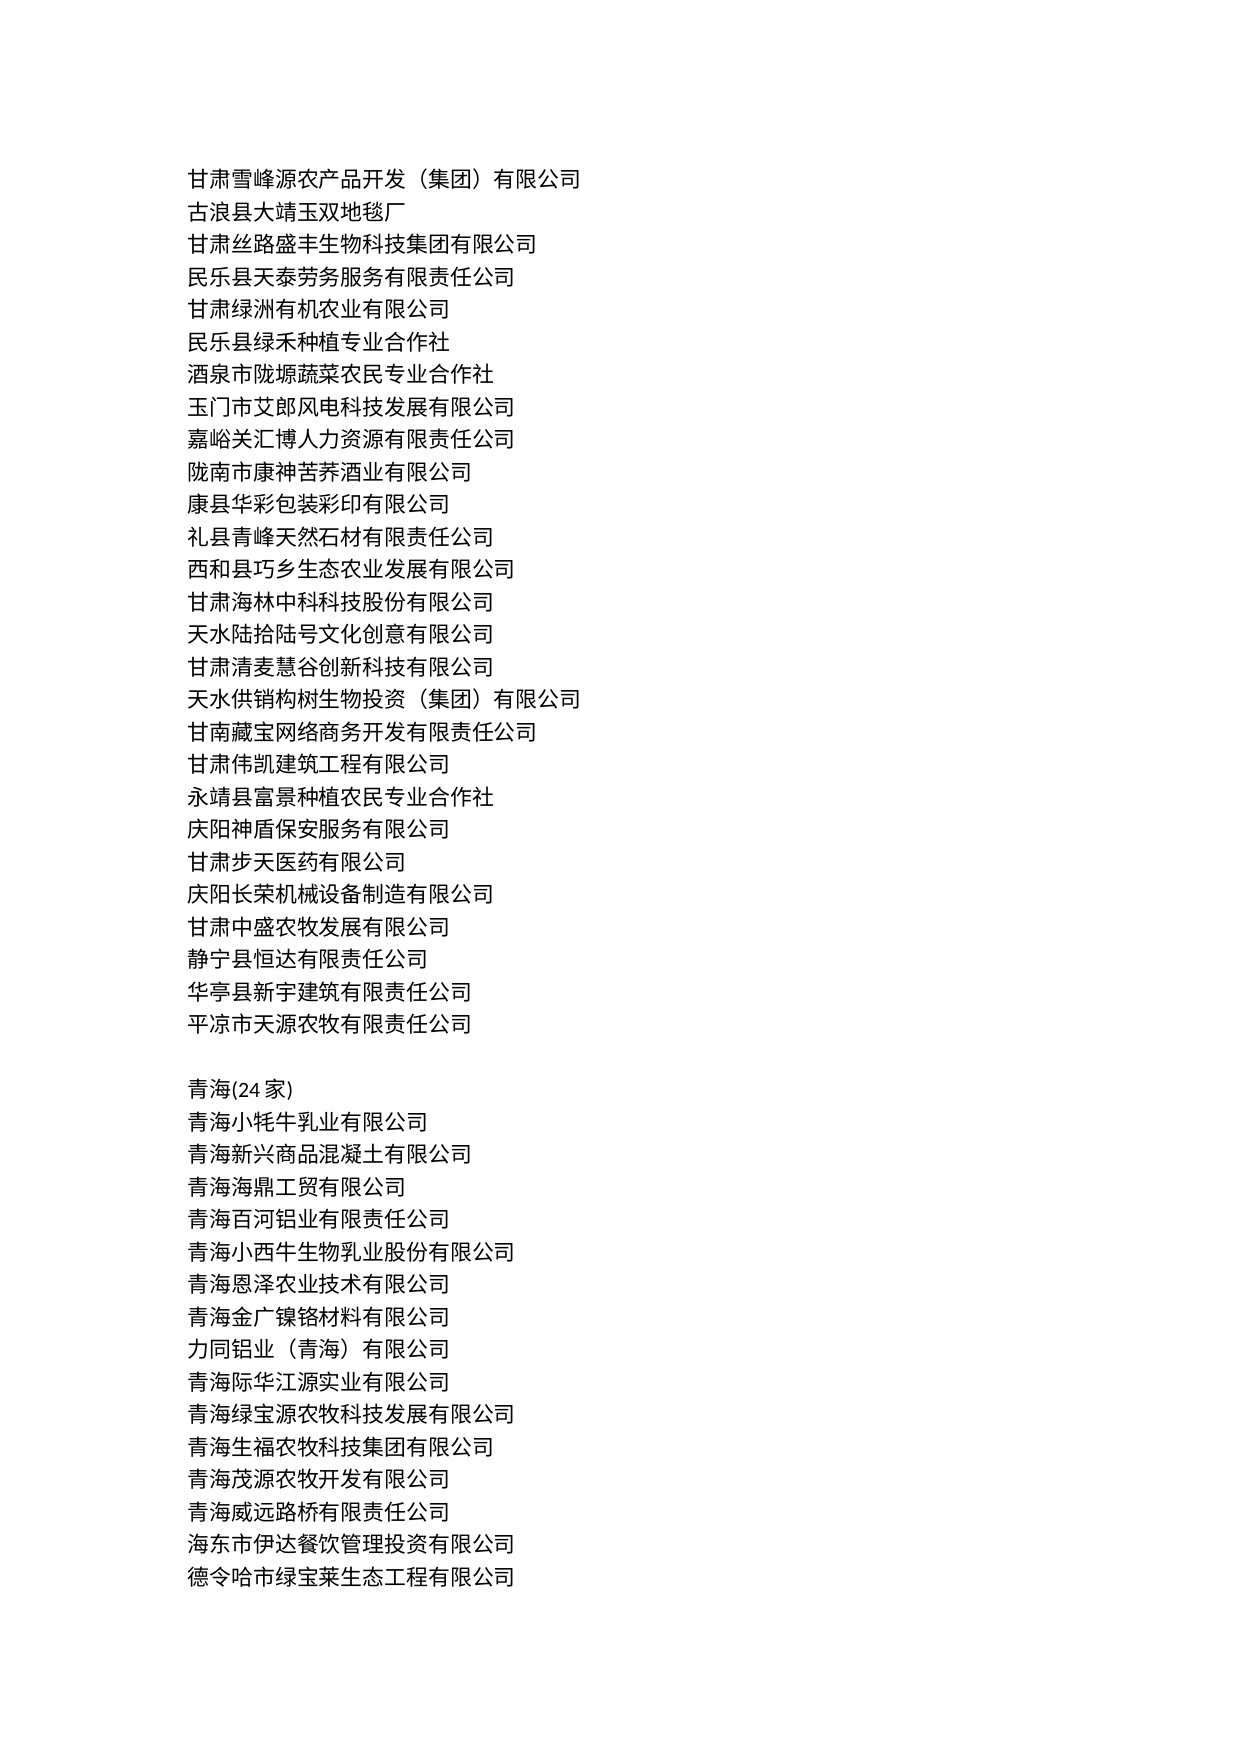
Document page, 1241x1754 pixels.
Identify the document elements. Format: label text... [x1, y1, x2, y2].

text 甘南藏宝网络商务开发有限责任公司 [187, 714, 1053, 747]
text 陇南市康神苦荞酒业有限公司 [187, 454, 1053, 487]
text 青海(24家) [187, 1072, 1053, 1104]
text 古浪县大靖玉双地毯厂 [187, 194, 1053, 227]
text 德令哈市绿宝莱生态工程有限公司 [187, 1559, 1053, 1592]
text 民乐县天泰劳务服务有限责任公司 [187, 259, 1053, 292]
text 青海小牦牛乳业有限公司 [187, 1104, 1053, 1137]
text 青海新兴商品混凝土有限公司 [187, 1137, 1053, 1169]
text 青海威远路桥有限责任公司 [187, 1494, 1053, 1527]
text 甘肃雪峰源农产品开发（集团）有限公司 [187, 162, 1053, 194]
text 永靖县富景种植农民专业合作社 [187, 779, 1053, 812]
text 天水供销构树生物投资（集团）有限公司 [187, 682, 1053, 714]
text 青海海鼎工贸有限公司 [187, 1169, 1053, 1202]
text 海东市伊达餐饮管理投资有限公司 [187, 1527, 1053, 1559]
text 华亭县新宇建筑有限责任公司 [187, 974, 1053, 1007]
text 青海绿宝源农牧科技发展有限公司 [187, 1397, 1053, 1429]
text 青海金广镍铬材料有限公司 [187, 1299, 1053, 1332]
text 酒泉市陇塬蔬菜农民专业合作社 [187, 357, 1053, 389]
text 平凉市天源农牧有限责任公司 [187, 1007, 1053, 1039]
text 甘肃伟凯建筑工程有限公司 [187, 747, 1053, 779]
text 甘肃步天医药有限公司 [187, 844, 1053, 877]
text 庆阳长荣机械设备制造有限公司 [187, 877, 1053, 909]
text 玉门市艾郎风电科技发展有限公司 [187, 389, 1053, 422]
text 青海百河铝业有限责任公司 [187, 1202, 1053, 1234]
text 庆阳神盾保安服务有限公司 [187, 812, 1053, 844]
text 嘉峪关汇博人力资源有限责任公司 [187, 422, 1053, 454]
text 礼县青峰天然石材有限责任公司 [187, 519, 1053, 552]
text 青海茂源农牧开发有限公司 [187, 1462, 1053, 1494]
text 天水陆拾陆号文化创意有限公司 [187, 617, 1053, 649]
text 甘肃海林中科科技股份有限公司 [187, 584, 1053, 617]
text 民乐县绿禾种植专业合作社 [187, 324, 1053, 357]
text 青海小西牛生物乳业股份有限公司 [187, 1234, 1053, 1267]
text 甘肃中盛农牧发展有限公司 [187, 909, 1053, 942]
text 甘肃清麦慧谷创新科技有限公司 [187, 649, 1053, 682]
text 康县华彩包装彩印有限公司 [187, 487, 1053, 519]
text 青海际华江源实业有限公司 [187, 1364, 1053, 1397]
text 甘肃绿洲有机农业有限公司 [187, 292, 1053, 324]
text 西和县巧乡生态农业发展有限公司 [187, 552, 1053, 584]
text 青海恩泽农业技术有限公司 [187, 1267, 1053, 1299]
text 静宁县恒达有限责任公司 [187, 942, 1053, 974]
text 力同铝业（青海）有限公司 [187, 1332, 1053, 1364]
text 青海生福农牧科技集团有限公司 [187, 1429, 1053, 1462]
text 甘肃丝路盛丰生物科技集团有限公司 [187, 227, 1053, 259]
